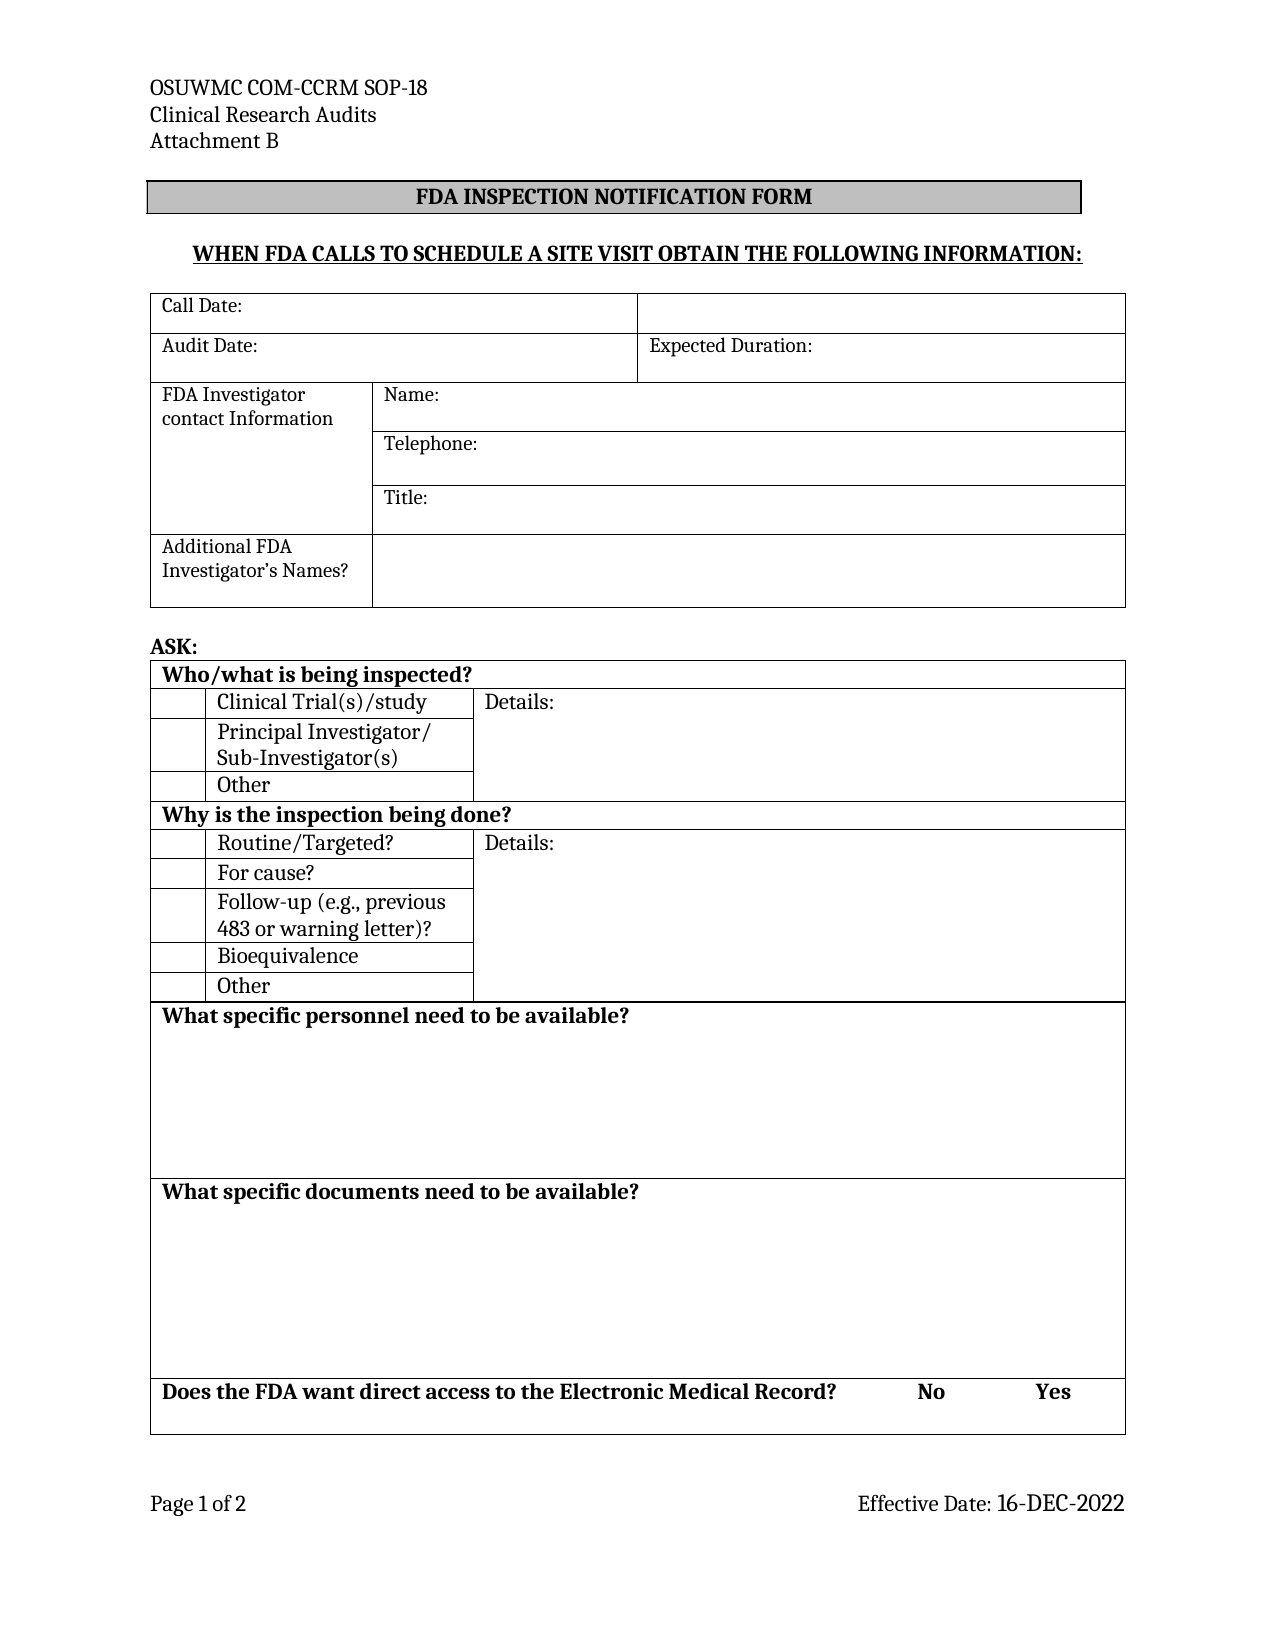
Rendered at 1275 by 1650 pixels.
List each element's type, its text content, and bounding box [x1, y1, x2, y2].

table_cell What specific personnel need to be available? [151, 1003, 1125, 1177]
table_cell [373, 535, 1125, 607]
table_cell [151, 943, 205, 972]
table_cell Routine/Targeted? [206, 830, 473, 858]
table_cell [151, 889, 205, 942]
table_header Call Date: [151, 294, 637, 332]
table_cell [151, 1379, 1125, 1433]
table_cell [151, 973, 205, 1001]
table_cell Bioequivalence [206, 943, 473, 972]
table_cell Details: [474, 830, 1125, 1001]
table_cell Other [206, 772, 473, 801]
table_header [638, 294, 1125, 332]
table_cell Details: [474, 689, 1125, 801]
table_cell [151, 719, 205, 771]
table_cell What specific documents need to be available? [151, 1179, 1125, 1377]
table_cell Name: [373, 383, 1125, 431]
table_cell Other [206, 973, 473, 1001]
table_cell Telephone: [373, 432, 1125, 485]
table_cell [151, 859, 205, 888]
table_cell Additional FDA Investigator’s Names? [151, 535, 372, 607]
table_cell Audit Date: [151, 334, 637, 382]
table_cell [151, 689, 205, 717]
table_header Who/what is being inspected? [151, 661, 1125, 688]
table_cell [151, 830, 205, 858]
table_cell Title: [373, 486, 1125, 534]
table_cell Principal Investigator/ Sub-Investigator(s) [206, 719, 473, 771]
table_cell [151, 772, 205, 801]
table_cell Clinical Trial(s)/study [206, 689, 473, 717]
table_cell Follow-up (e.g., previous 483 or warning letter)? [206, 889, 473, 942]
table_cell Why is the inspection being done? [151, 802, 1125, 828]
text WHEN FDA CALLS TO SCHEDULE A SITE VISIT OBTAIN THE FOLLOWING INFORMATION: [150, 240, 1125, 267]
table_cell For cause? [206, 859, 473, 888]
table_cell FDA Investigator contact Information [151, 383, 372, 534]
list FDA INSPECTION NOTIFICATION FORM [148, 182, 1080, 213]
text ASK: [150, 634, 1125, 660]
table_cell Expected Duration: [638, 334, 1125, 382]
